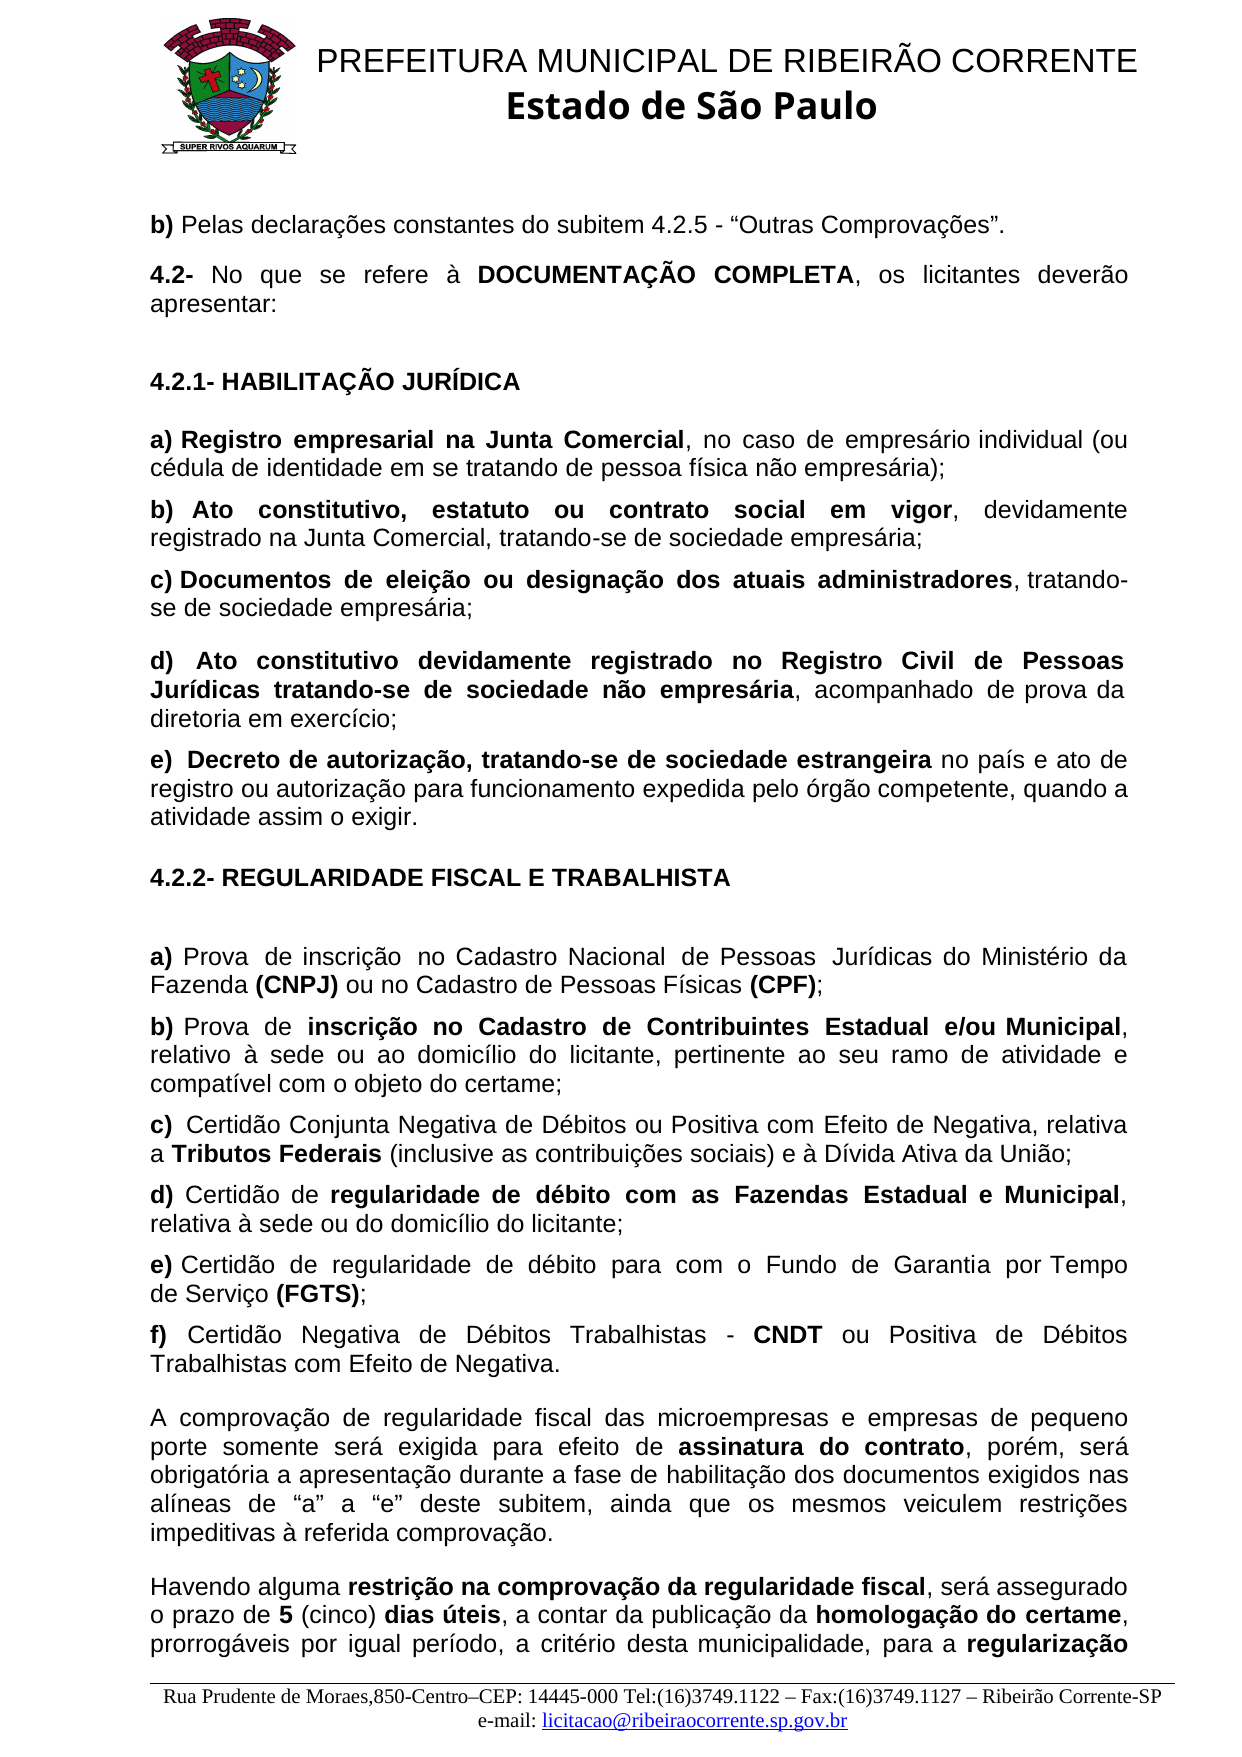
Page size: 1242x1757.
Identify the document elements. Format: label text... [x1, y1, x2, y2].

text A comprovação de regularidade fiscal das microempresas e empresas de pequeno porte somente será exigida para efeito de assinatura do contrato, porém, será obrigatória a apresentação durante a fase de habilitação dos documentos exigidos nas alíneas de “a” a “e” deste subitem, ainda que os mesmos veiculem restrições impeditivas à referida comprovação. [150, 1403, 1128, 1547]
text b) Prova de inscrição no Cadastro de Contribuintes Estadual e/ou Municipal, relativo à sede ou ao domicílio do licitante, pertinente ao seu ramo de atividade e compatível com o objeto do certame; [150, 1012, 1128, 1098]
text b) Pelas declarações constantes do subitem 4.2.5 - “Outras Comprovações”. [150, 210, 1175, 239]
text c) Documentos de eleição ou designação dos atuais administradores, tratando-se de sociedade empresária; [150, 564, 1128, 622]
text a) Prova de inscrição no Cadastro Nacional de Pessoas Jurídicas do Ministério da Fazenda (CNPJ) ou no Cadastro de Pessoas Físicas (CPF); [150, 942, 1127, 999]
text f) Certidão Negativa de Débitos Trabalhistas - CNDT ou Positiva de Débitos Trabalhistas com Efeito de Negativa. [150, 1320, 1128, 1378]
text a) Registro empresarial na Junta Comercial, no caso de empresário individual (ou cédula de identidade em se tratando de pessoa física não empresária); [150, 424, 1128, 482]
picture [161, 18, 297, 154]
text 4.2- No que se refere à DOCUMENTAÇÃO COMPLETA, os licitantes deverão apresentar: [150, 260, 1128, 317]
text d) Ato constitutivo devidamente registrado no Registro Civil de Pessoas Jurídicas tratando-se de sociedade não empresária, acompanhado de prova da diretoria em exercício; [150, 646, 1124, 732]
text d) Certidão de regularidade de débito com as Fazendas Estadual e Municipal, relativa à sede ou do domicílio do licitante; [150, 1180, 1128, 1238]
text e) Certidão de regularidade de débito para com o Fundo de Garantia por Tempo de Serviço (FGTS); [150, 1250, 1128, 1308]
text e) Decreto de autorização, tratando-se de sociedade estrangeira no país e ato de registro ou autorização para funcionamento expedida pelo órgão competente, quando a atividade assim o exigir. [150, 745, 1128, 831]
text 4.2.2- REGULARIDADE FISCAL E TRABALHISTA [150, 863, 749, 892]
text c) Certidão Conjunta Negativa de Débitos ou Positiva com Efeito de Negativa, relativa a Tributos Federais (inclusive as contribuições sociais) e à Dívida Ativa da União; [150, 1110, 1128, 1168]
text 4.2.1- HABILITAÇÃO JURÍDICA [150, 367, 548, 396]
text b) Ato constitutivo, estatuto ou contrato social em vigor, devidamente registrado na Junta Comercial, tratando-se de sociedade empresária; [150, 494, 1128, 552]
